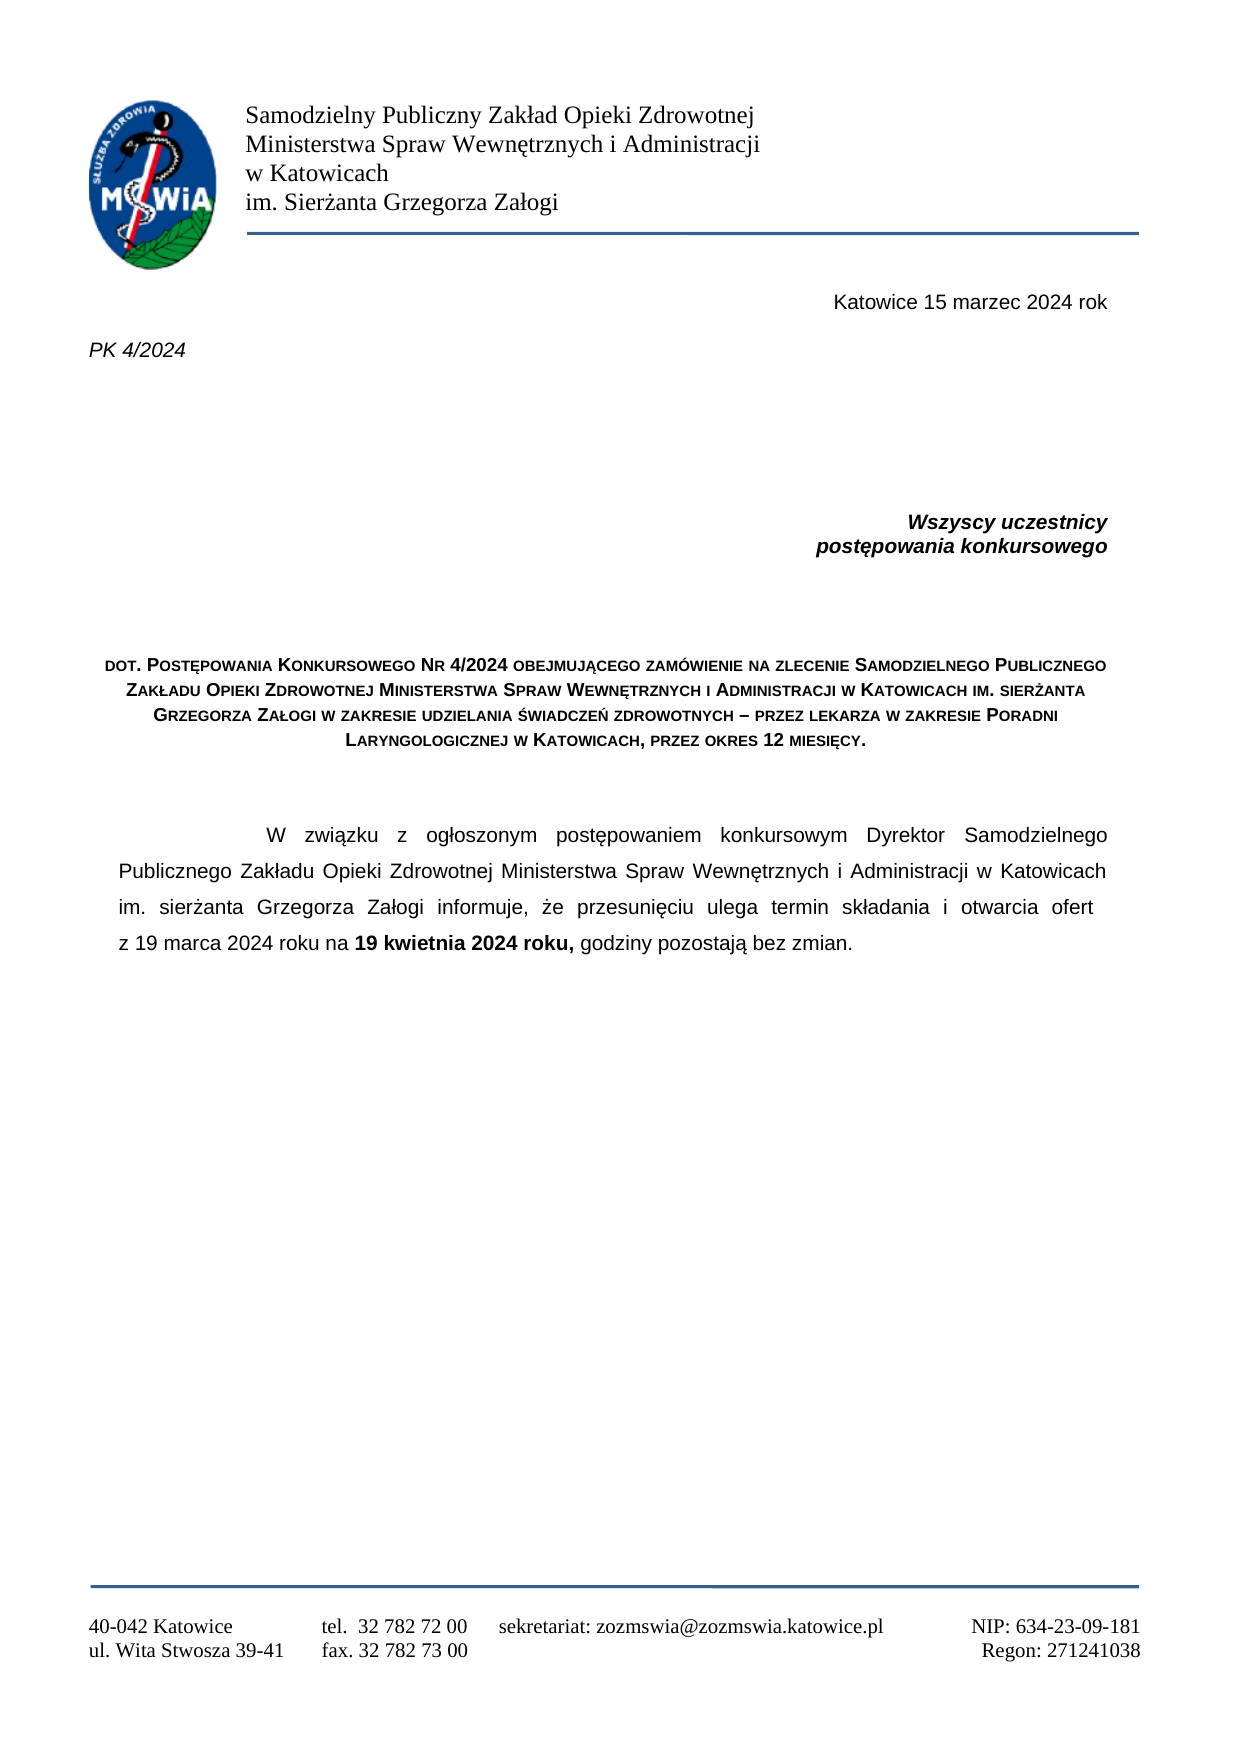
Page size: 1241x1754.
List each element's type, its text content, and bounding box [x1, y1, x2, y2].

text Wszyscy uczestnicy [118, 510, 1107, 534]
text W związku z ogłoszonym postępowaniem konkursowym Dyrektor Samodzielnego Publicznego Zakładu Opieki Zdrowotnej Ministerstwa Spraw Wewnętrznych i Administracji w Katowicach im. sierżanta Grzegorza Załogi informuje, że przesunięciu ulega termin składania i otwarcia ofert z 19 marca 2024 roku na 19 kwietnia 2024 roku, godziny pozostają bez zmian. [118, 823, 1107, 954]
text postępowania konkursowego [118, 534, 1107, 558]
text dot. Postępowania Konkursowego Nr 4/2024 obejmującego zamówienie na zlecenie Samodzielnego Publicznego Zakładu Opieki Zdrowotnej Ministerstwa Spraw Wewnętrznych i Administracji w Katowicach im. sierżanta Grzegorza Załogi w zakresie udzielania świadczeń zdrowotnych – przez lekarza w zakresie Poradni Laryngologicznej w Katowicach, przez okres 12 miesięcy. [103, 654, 1107, 750]
text PK 4/2024 [89, 338, 1107, 362]
picture [88, 100, 217, 270]
text Katowice 15 marzec 2024 rok [118, 289, 1107, 313]
